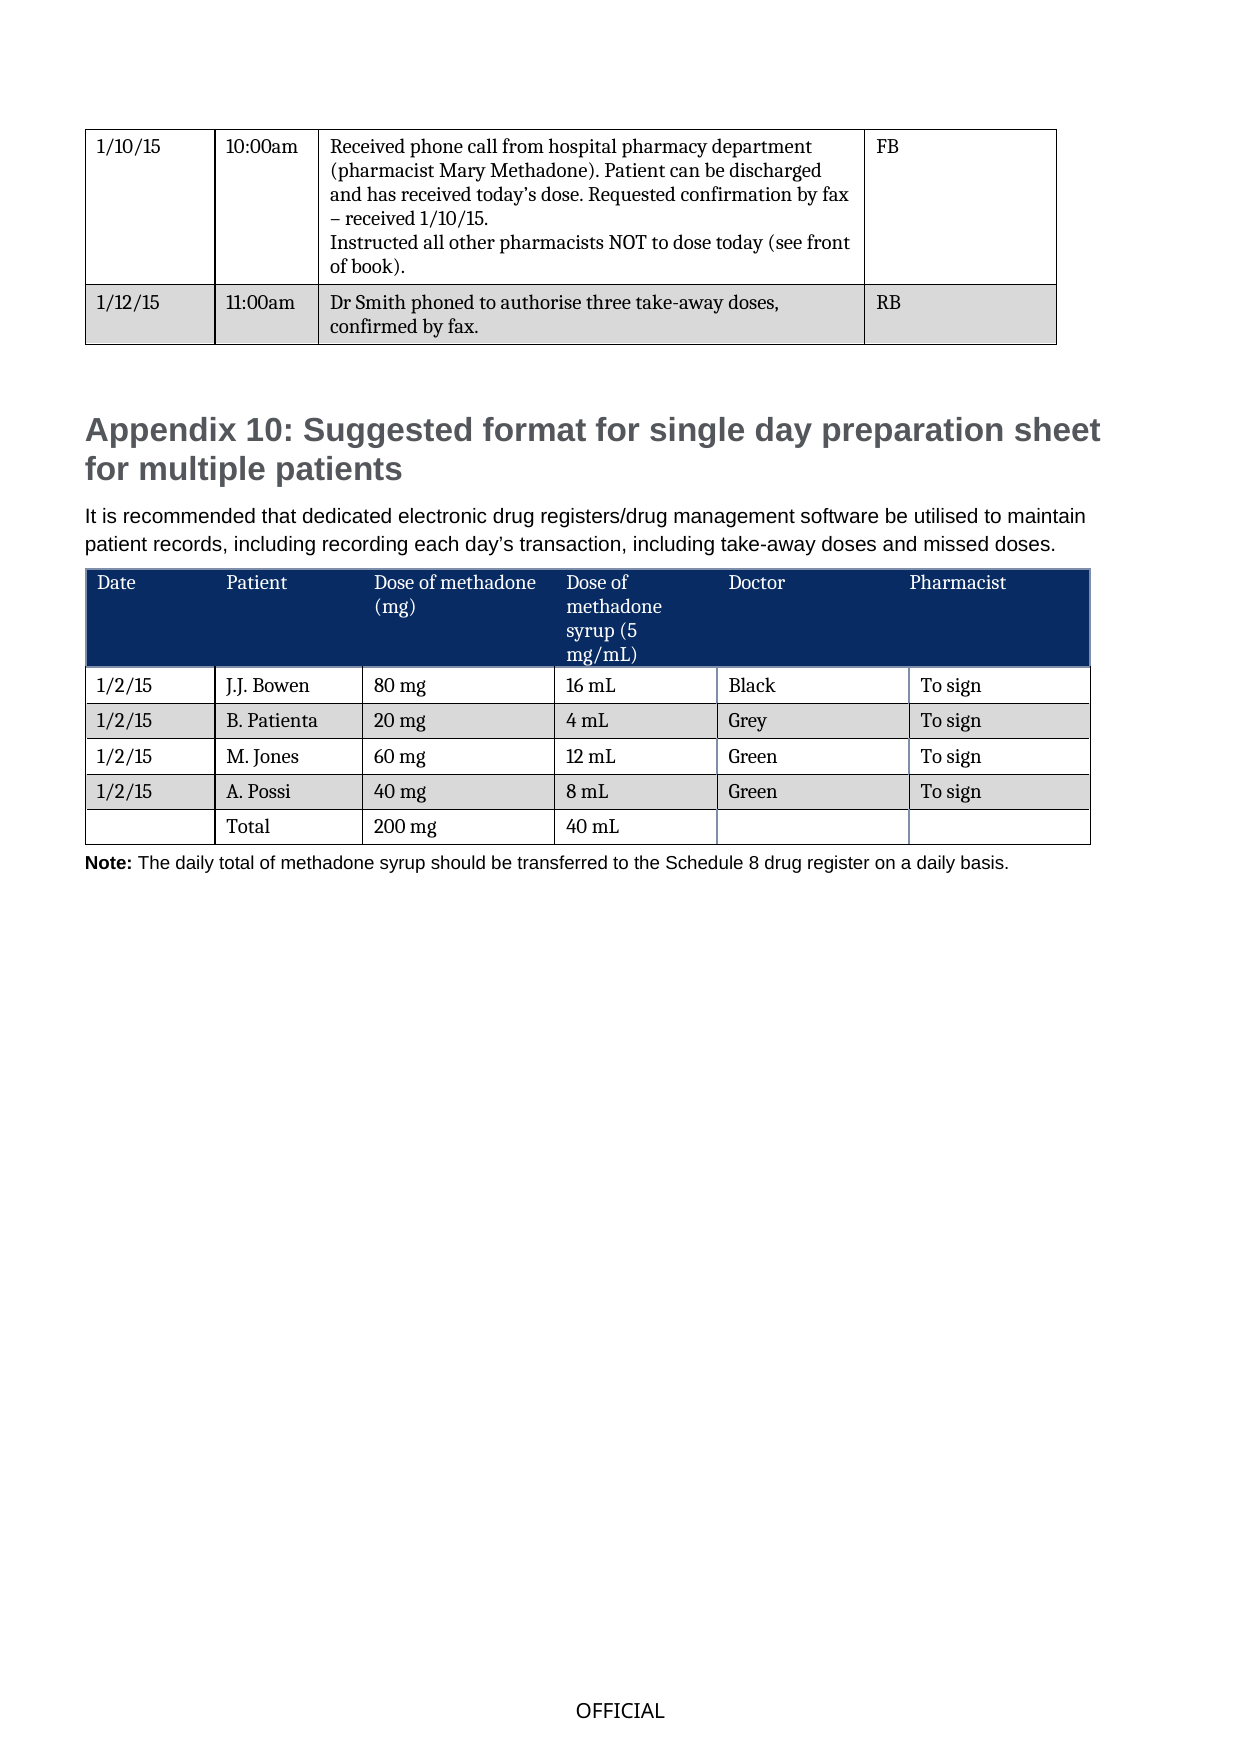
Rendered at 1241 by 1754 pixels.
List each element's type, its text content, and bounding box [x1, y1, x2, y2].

table_header Patient [215, 570, 363, 666]
table_cell 1/12/15 [86, 285, 214, 343]
table_cell Black [718, 668, 908, 703]
table_cell 1/2/15 [86, 738, 214, 773]
table_cell 12 mL [555, 739, 716, 773]
table_cell Dr Smith phoned to authorise three take-away doses, confirmed by fax. [319, 285, 864, 343]
table_cell Received phone call from hospital pharmacy department (pharmacist Mary Methadone). Patient can be discharged and has received today’s dose. Requested confirmation by fax – received 1/10/15. Instructed all other pharmacists NOT to dose today (see front of book). [319, 130, 864, 284]
table_cell 80 mg [363, 668, 554, 703]
text Note: The daily total of methadone syrup should be transferred to the Schedule 8 drug register on a daily basis. [84, 845, 1122, 873]
table_header Doctor [717, 570, 898, 666]
table_header Date [87, 570, 215, 666]
table_cell 1/2/15 [86, 774, 214, 809]
table_cell 1/2/15 [86, 703, 214, 738]
text It is recommended that dedicated electronic drug registers/drug management software be utilised to maintain patient records, including recording each day’s transaction, including take-away doses and missed doses. [84, 499, 1122, 556]
table_cell RB [865, 285, 1056, 343]
table_cell 10:00am [216, 130, 318, 284]
table_header Dose of methadone syrup (5 mg/mL) [555, 570, 717, 666]
table_cell To sign [910, 774, 1090, 809]
table_cell Grey [718, 704, 909, 738]
table_cell [86, 809, 214, 844]
table_cell 40 mg [363, 775, 554, 809]
table_cell To sign [910, 668, 1090, 703]
table_cell 1/2/15 [86, 668, 214, 703]
table_cell 8 mL [555, 775, 717, 809]
table_header Pharmacist [898, 570, 1089, 666]
table_cell Green [718, 775, 909, 809]
table_cell FB [865, 130, 1056, 284]
table_cell [718, 810, 908, 844]
table_cell To sign [910, 703, 1090, 738]
table_cell 60 mg [363, 739, 554, 773]
table_cell 40 mL [555, 810, 716, 844]
table_cell To sign [910, 738, 1090, 773]
table_cell [910, 809, 1090, 844]
table_cell 20 mg [363, 704, 554, 738]
table_cell Total [216, 810, 362, 844]
table_header Dose of methadone (mg) [363, 570, 555, 666]
table_cell 16 mL [555, 668, 716, 703]
table_cell 1/10/15 [86, 130, 214, 284]
table_cell 11:00am [216, 285, 318, 343]
subtitle Appendix 10: Suggested format for single day preparation sheet for multiple patients [84, 410, 1122, 487]
table_cell 4 mL [555, 704, 717, 738]
table_cell B. Patienta [216, 704, 362, 738]
table_cell A. Possi [216, 775, 362, 809]
table_cell 200 mg [363, 810, 554, 844]
table_cell J.J. Bowen [216, 668, 362, 703]
table_cell Green [718, 739, 908, 773]
table_cell M. Jones [216, 739, 362, 773]
